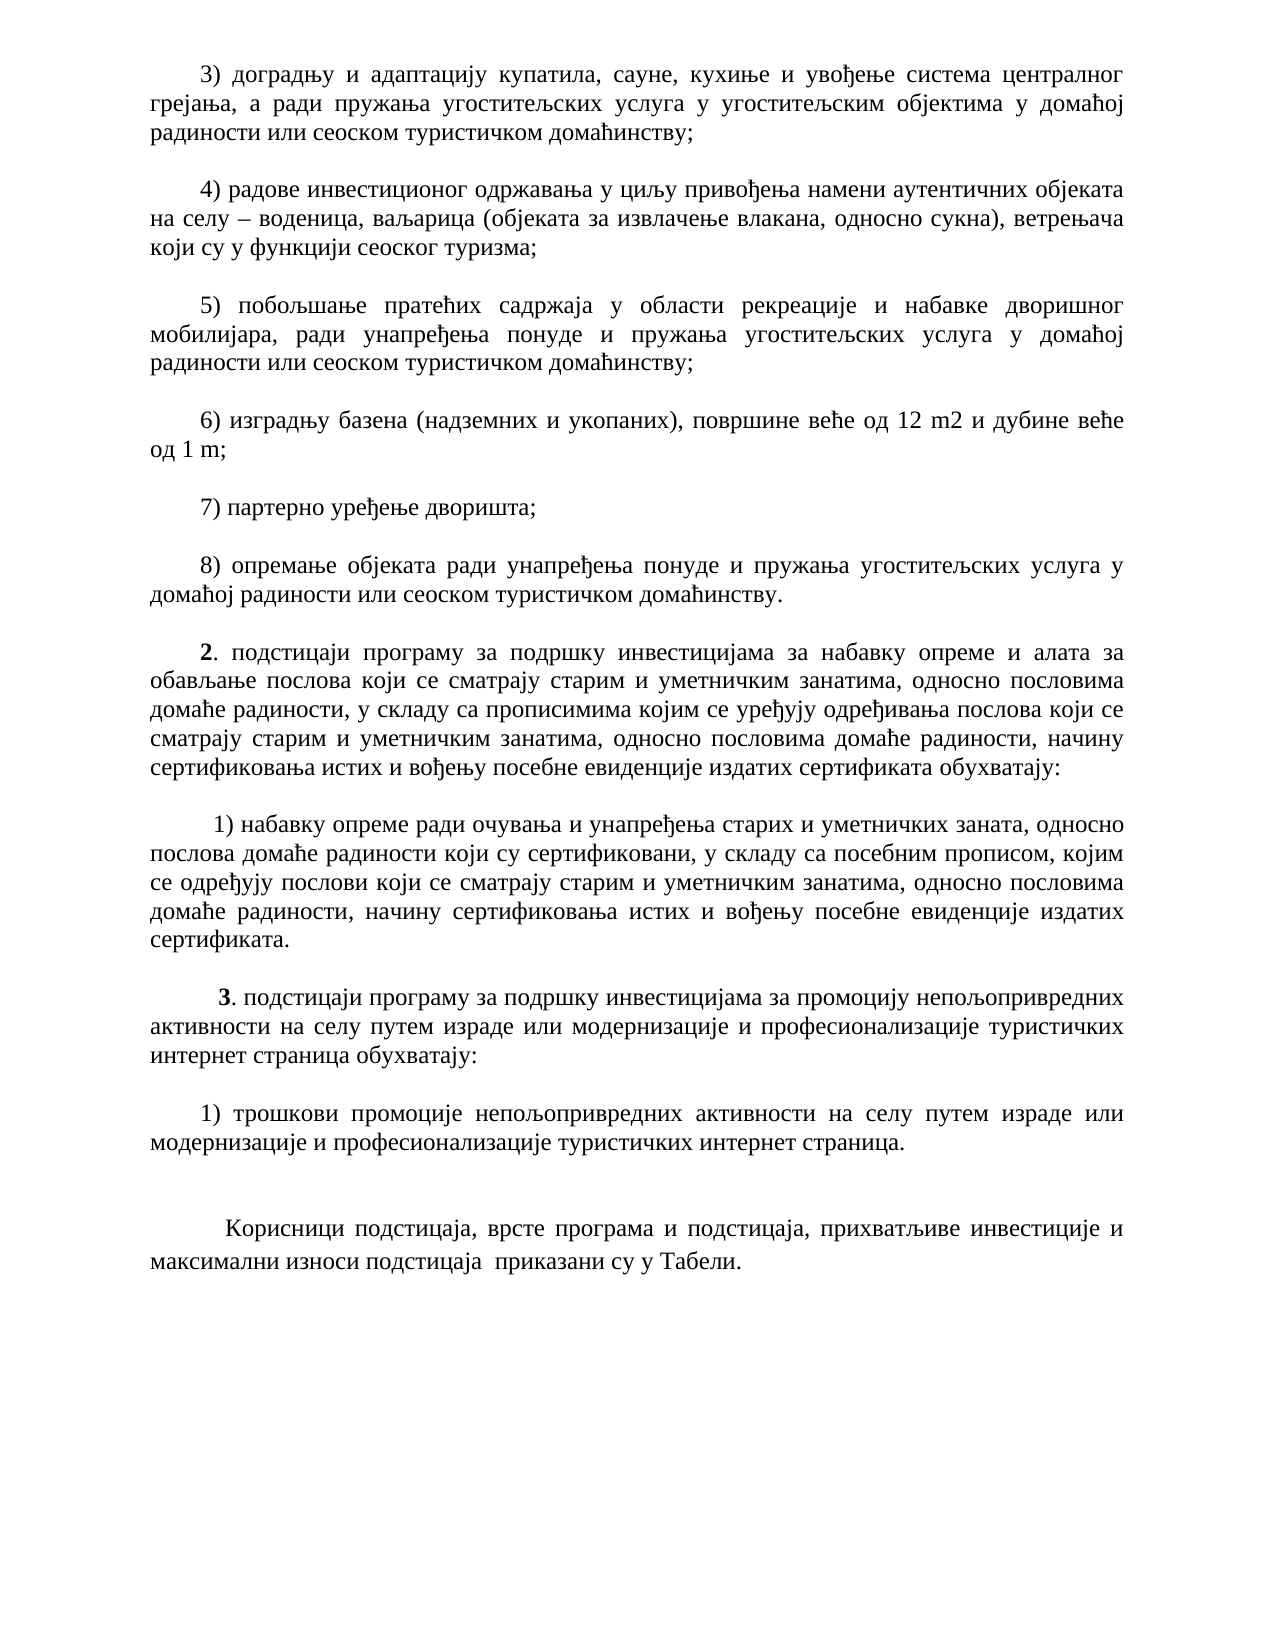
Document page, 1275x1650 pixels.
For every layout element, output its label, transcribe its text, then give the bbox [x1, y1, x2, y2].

text 1) трошкови промоције непољопривредних активности на селу путем израде или модернизације и професионализације туристичких интернет страница. [150, 1098, 1125, 1155]
text 3) доградњу и адаптацију купатила, сауне, кухиње и увођење система централног грејања, a ради пружања угоститељских услуга у угоститељским објектима у домаћој радиности или сеоском туристичком домаћинству; [150, 59, 1125, 145]
text 3. подстицаји програму за подршку инвестицијама за промоцију непољопривредних активности на селу путем израде или модернизације и професионализације туристичких интернет страница обухватају: [150, 982, 1125, 1069]
text 1) набавку опреме ради очувања и унапређења старих и уметничких заната, односно послова домаће радиности који су сертификовани, у складу са посебним прописом, којим се одређују послови који се сматрају старим и уметничким занатима, односно пословима домаће радиности, начину сертификовања истих и вођењу посебне евиденције издатих сертификата. [150, 809, 1125, 953]
text Корисници подстицаја, врсте програма и подстицаја, прихватљиве инвестиције и максимални износи подстицаја приказани су у Табели. [150, 1213, 1125, 1275]
text 8) опремање објеката ради унапређења понуде и пружања угоститељских услуга у домаћој радиности или сеоском туристичком домаћинству. [150, 550, 1125, 607]
text 7) партерно уређење дворишта; [150, 492, 1125, 521]
text 6) изградњу базена (надземних и укопаних), површине веће од 12 m2 и дубине веће од 1 m; [150, 405, 1125, 463]
text 4) радове инвестиционог одржавања у циљу привођења намени аутентичних објеката на селу – воденица, ваљарица (објеката за извлачење влакана, односно сукна), ветрењача који су у функцији сеоског туризма; [150, 174, 1125, 261]
text 2. подстицаји програму за подршку инвестицијама за набавку опреме и алата за обављaње послова који се сматрају старим и уметничким занатима, односно пословима домаће радиности, у складу са прописимима којим се уређују одређивања послова који се сматрају старим и уметничким занатима, односно пословима домаће радиности, начину сертификовања истих и вођењу посебне евиденције издатих сертификата обухватају: [150, 637, 1125, 780]
text 5) побољшање пратећих садржаја у области рекреације и набавке дворишног мобилијара, ради унапређења понуде и пружања угоститељских услуга у домаћој радиности или сеоском туристичком домаћинству; [150, 290, 1125, 376]
